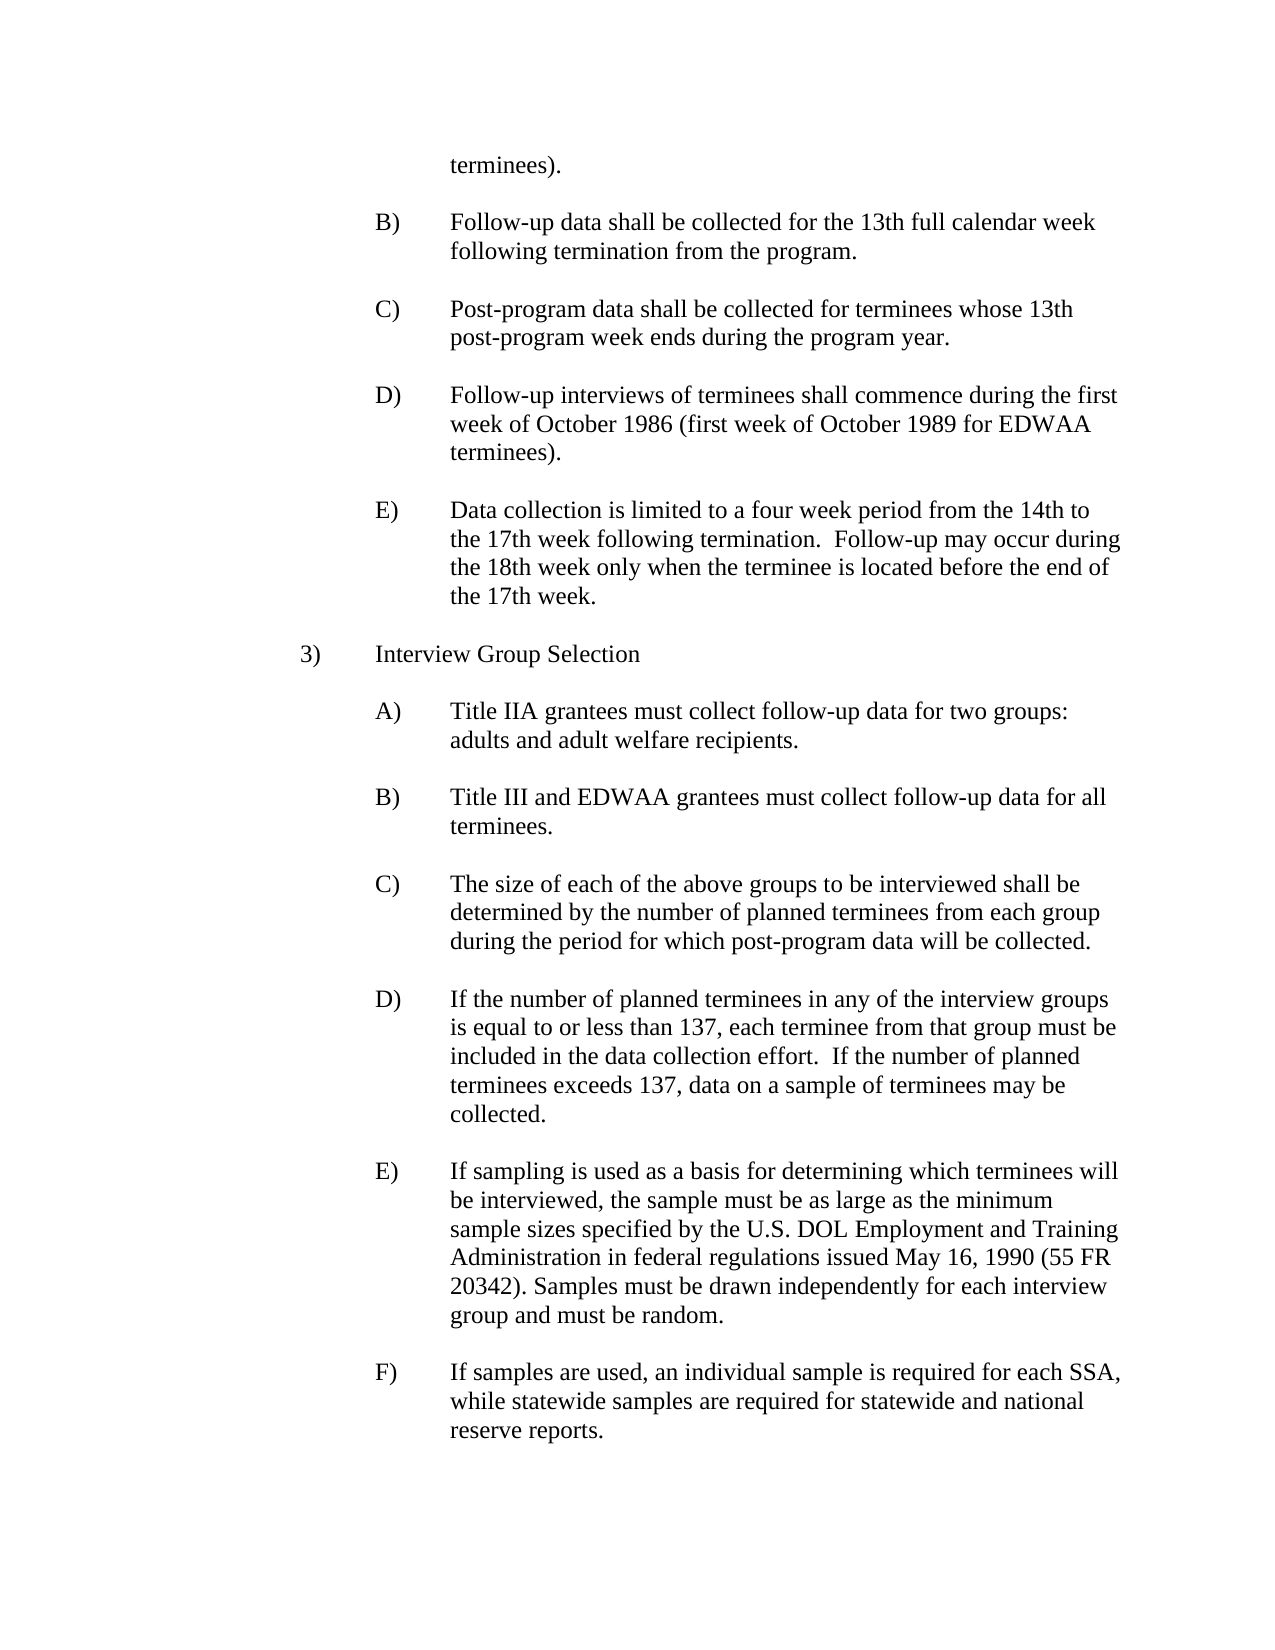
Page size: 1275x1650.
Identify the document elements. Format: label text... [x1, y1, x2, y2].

text A) Title IIA grantees must collect follow-up data for two groups: adults and adult welfare recipients. [375, 696, 1125, 754]
text D) Follow-up interviews of terminees shall commence during the first week of October 1986 (first week of October 1989 for EDWAA terminees). [375, 380, 1125, 466]
text C) The size of each of the above groups to be interviewed shall be determined by the number of planned terminees from each group during the period for which post-program data will be collected. [375, 869, 1125, 955]
text 3) Interview Group Selection [300, 639, 1125, 667]
text C) Post-program data shall be collected for terminees whose 13th post-program week ends during the program year. [375, 294, 1125, 351]
text E) Data collection is limited to a four week period from the 14th to the 17th week following termination. Follow-up may occur during the 18th week only when the terminee is located before the end of the 17th week. [375, 495, 1125, 610]
text E) If sampling is used as a basis for determining which terminees will be interviewed, the sample must be as large as the minimum sample sizes specified by the U.S. DOL Employment and Training Administration in federal regulations issued May 16, 1990 (55 FR 20342). Samples must be drawn independently for each interview group and must be random. [375, 1156, 1125, 1329]
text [375, 150, 1125, 179]
text B) Follow-up data shall be collected for the 13th full calendar week following termination from the program. [375, 207, 1125, 265]
text B) Title III and EDWAA grantees must collect follow-up data for all terminees. [375, 782, 1125, 840]
text D) If the number of planned terminees in any of the interview groups is equal to or less than 137, each terminee from that group must be included in the data collection effort. If the number of planned terminees exceeds 137, data on a sample of terminees may be collected. [375, 984, 1125, 1127]
text F) If samples are used, an individual sample is required for each SSA, while statewide samples are required for statewide and national reserve reports. [375, 1357, 1125, 1444]
